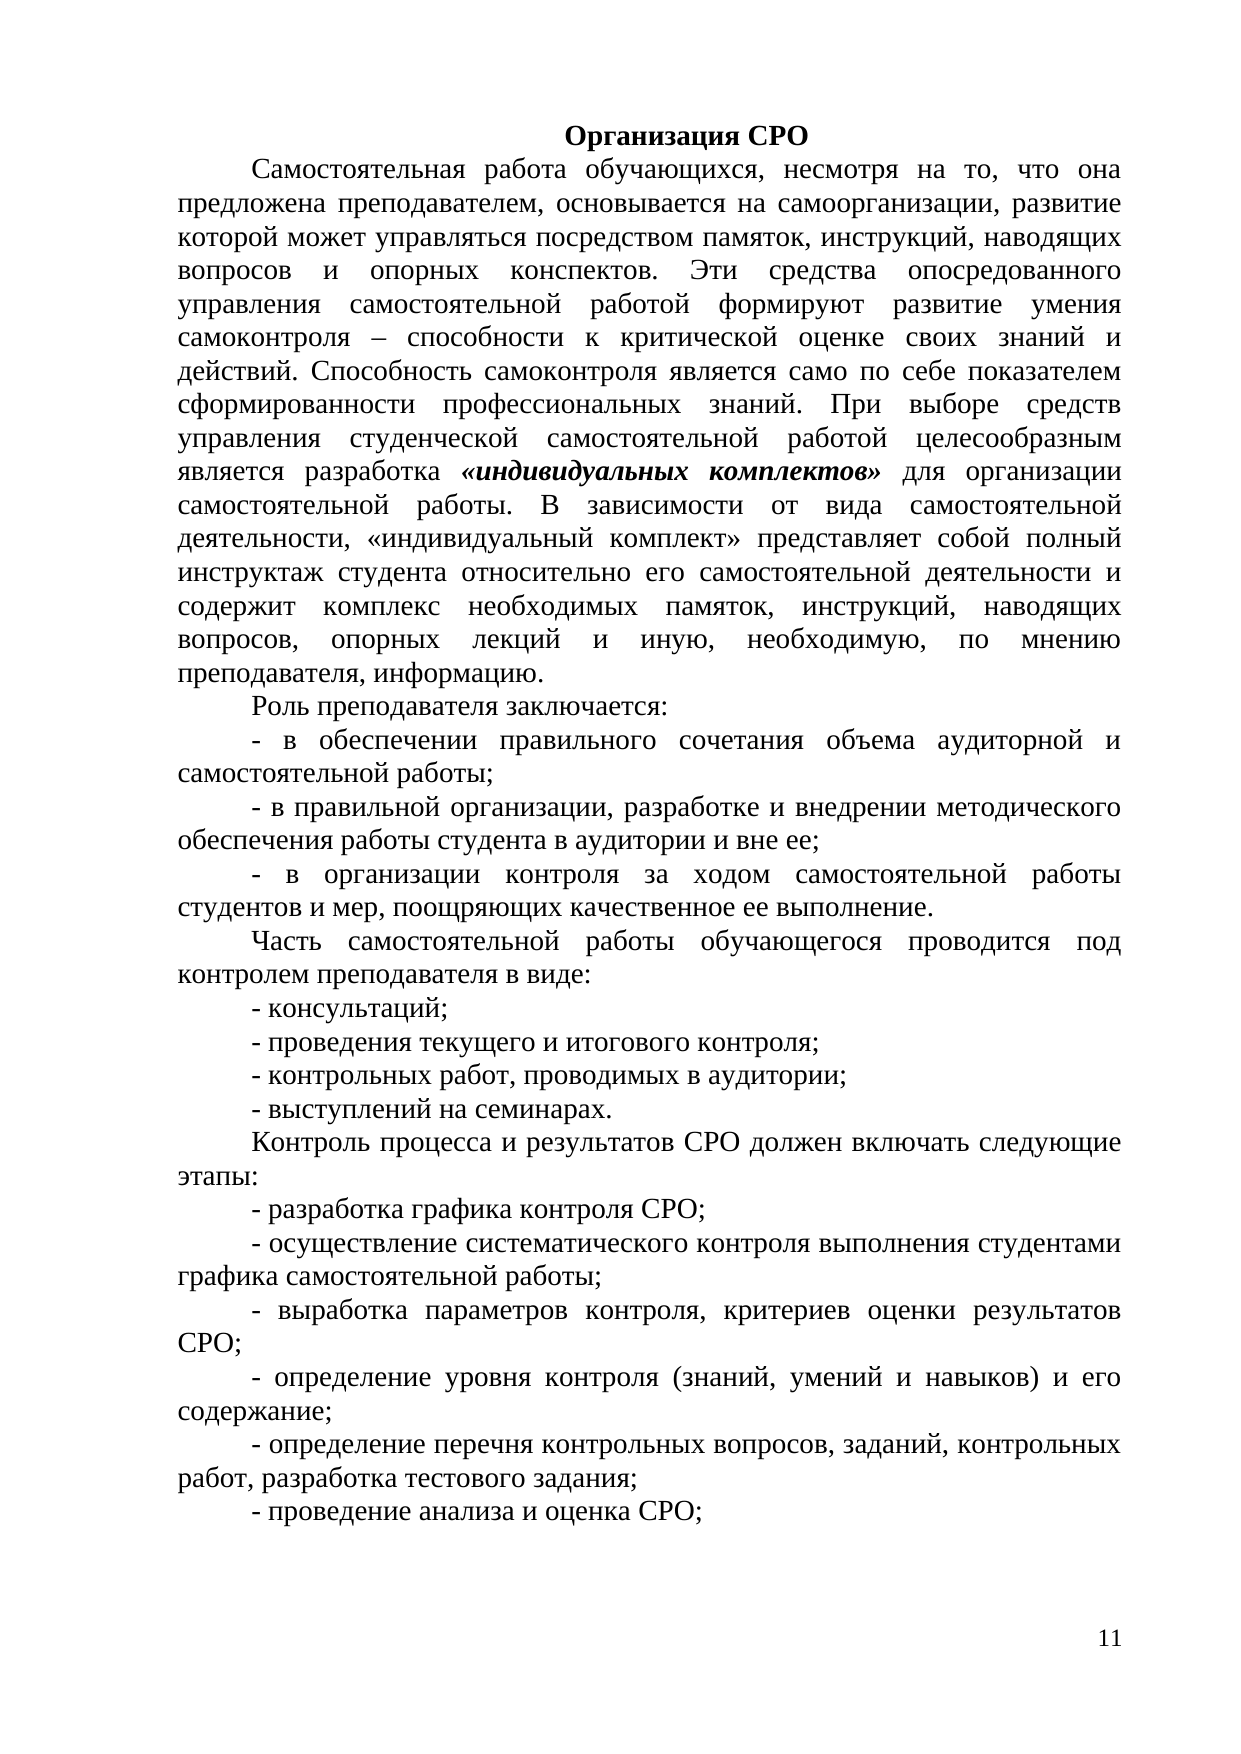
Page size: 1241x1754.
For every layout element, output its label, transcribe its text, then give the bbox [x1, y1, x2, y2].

text Часть самостоятельной работы обучающегося проводится под контролем преподавателя в виде: [177, 923, 1122, 990]
text - осуществление систематического контроля выполнения студентами графика самостоятельной работы; [177, 1225, 1122, 1292]
text - контрольных работ, проводимых в аудитории; [177, 1057, 1122, 1091]
text - проведение анализа и оценка СРО; [177, 1493, 1122, 1527]
text - выступлений на семинарах. [177, 1091, 1122, 1124]
text Роль преподавателя заключается: [177, 688, 1122, 722]
text - определение уровня контроля (знаний, умений и навыков) и его содержание; [177, 1359, 1122, 1426]
text - в правильной организации, разработке и внедрении методического обеспечения работы студента в аудитории и вне ее; [177, 789, 1122, 856]
text - выработка параметров контроля, критериев оценки результатов СРО; [177, 1292, 1122, 1359]
text Контроль процесса и результатов СРО должен включать следующие этапы: [177, 1124, 1122, 1191]
text - в обеспечении правильного сочетания объема аудиторной и самостоятельной работы; [177, 722, 1122, 789]
text - проведения текущего и итогового контроля; [177, 1024, 1122, 1057]
text - в организации контроля за ходом самостоятельной работы студентов и мер, поощряющих качественное ее выполнение. [177, 856, 1122, 923]
text - разработка графика контроля СРО; [177, 1191, 1122, 1225]
text - определение перечня контрольных вопросов, заданий, контрольных работ, разработка тестового задания; [177, 1426, 1122, 1493]
text Организация СРО [177, 118, 1122, 152]
text Самостоятельная работа обучающихся, несмотря на то, что она предложена преподавателем, основывается на самоорганизации, развитие которой может управляться посредством памяток, инструкций, наводящих вопросов и опорных конспектов. Эти средства опосредованного управления самостоятельной работой формируют развитие умения самоконтроля – способности к критической оценке своих знаний и действий. Способность самоконтроля является само по себе показателем сформированности профессиональных знаний. При выборе средств управления студенческой самостоятельной работой целесообразным является разработка «индивидуальных комплектов» для организации самостоятельной работы. В зависимости от вида самостоятельной деятельности, «индивидуальный комплект» представляет собой полный инструктаж студента относительно его самостоятельной деятельности и содержит комплекс необходимых памяток, инструкций, наводящих вопросов, опорных лекций и иную, необходимую, по мнению преподавателя, информацию. [177, 152, 1122, 688]
text - консультаций; [177, 990, 1122, 1024]
